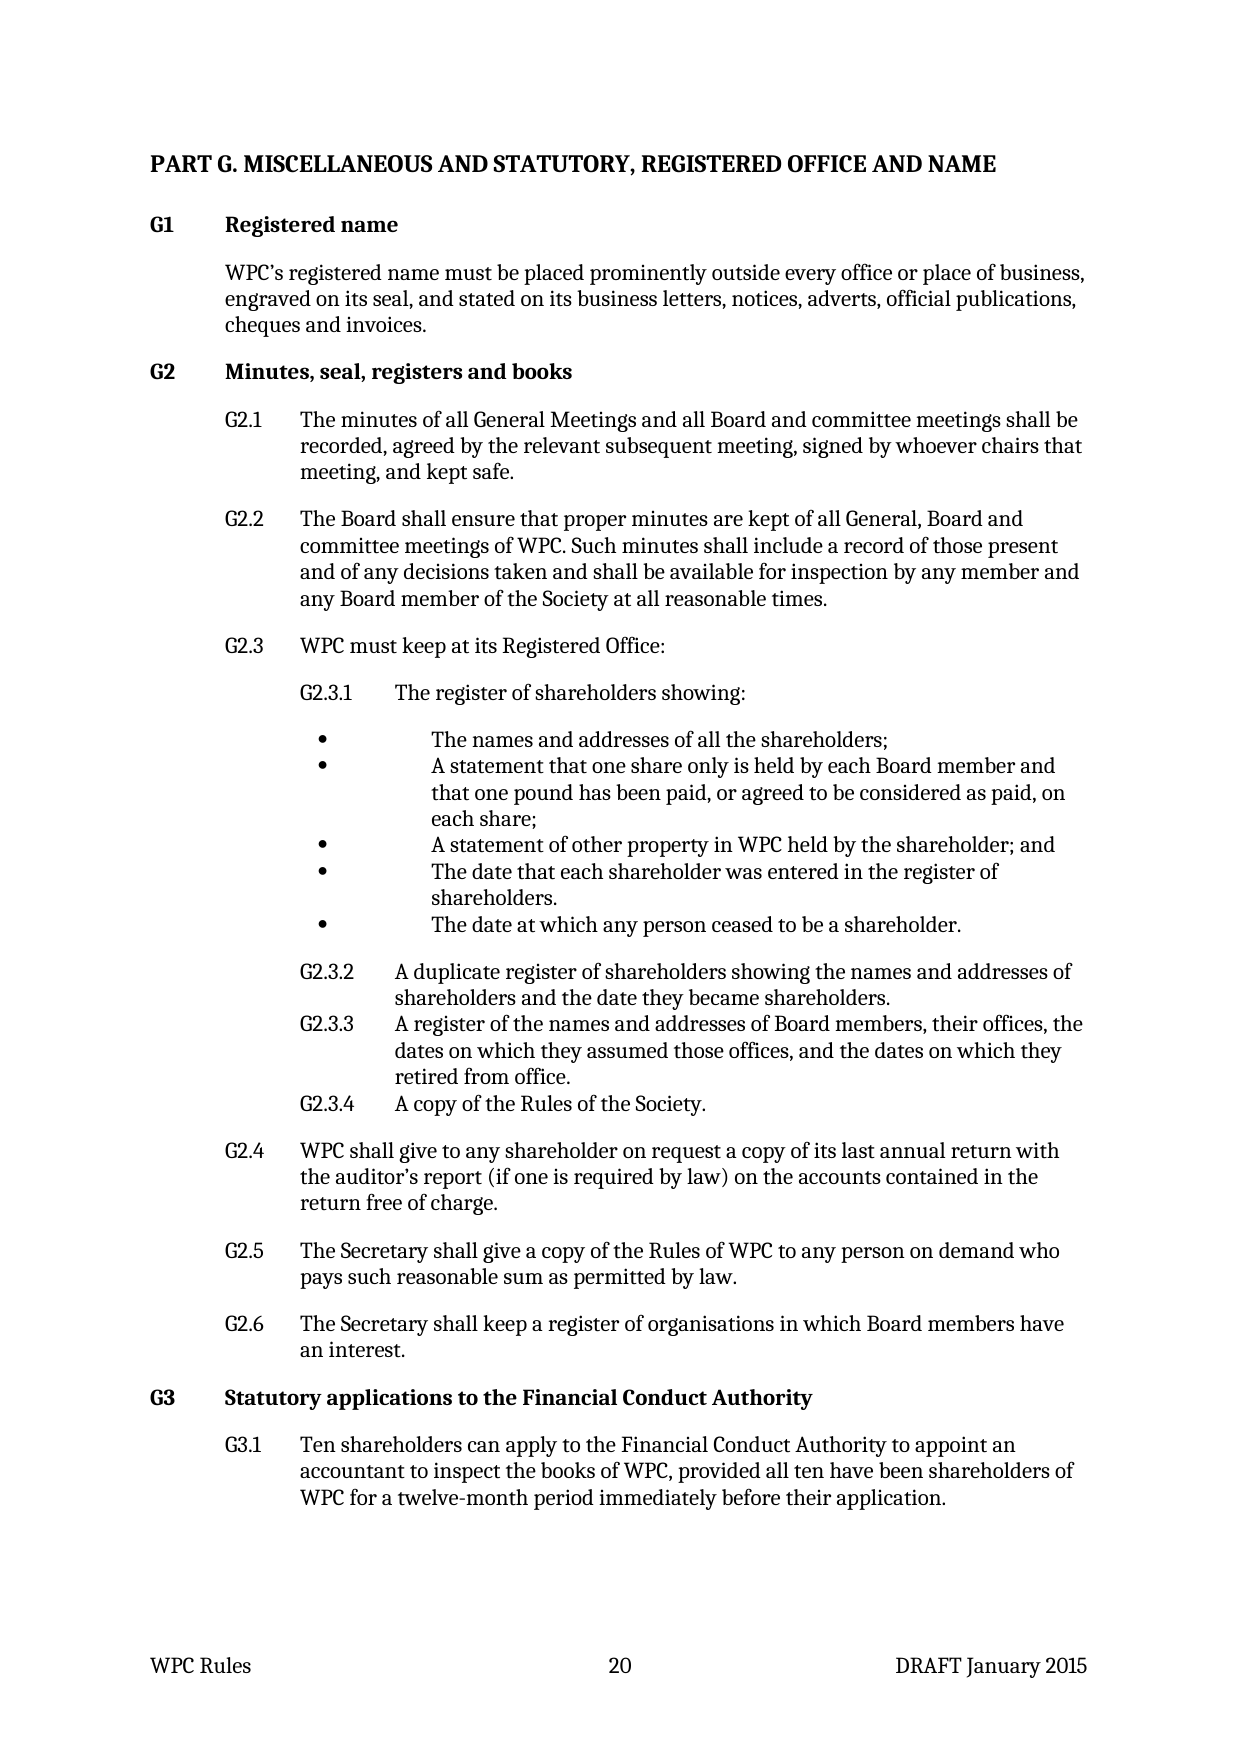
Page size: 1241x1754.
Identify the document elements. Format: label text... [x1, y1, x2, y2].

subtitle G2.3.2 A duplicate register of shareholders showing the names and addresses of shareholders and the date they became shareholders. [300, 958, 1090, 1011]
subtitle G2.3.1 The register of shareholders showing: [300, 680, 1090, 706]
subtitle G3 Statutory applications to the Financial Conduct Authority [150, 1384, 1090, 1411]
text WPC’s registered name must be placed prominently outside every office or place of business, engraved on its seal, and stated on its business letters, notices, adverts, official publications, cheques and invoices. [225, 259, 1090, 338]
subtitle G2.5 The Secretary shall give a copy of the Rules of WPC to any person on demand who pays such reasonable sum as permitted by law. [225, 1237, 1090, 1290]
subtitle G2.1 The minutes of all General Meetings and all Board and committee meetings shall be recorded, agreed by the relevant subsequent meeting, signed by whoever chairs that meeting, and kept safe. [225, 406, 1090, 485]
subtitle G2.3 WPC must keep at its Registered Office: [225, 632, 1090, 659]
subtitle PART G. MISCELLANEOUS AND STATUTORY, REGISTERED OFFICE AND NAME [150, 150, 1090, 179]
text The date that each shareholder was entered in the register of shareholders. [319, 859, 1090, 911]
subtitle G2.3.3 A register of the names and addresses of Board members, their offices, the dates on which they assumed those offices, and the dates on which they retired from office. [300, 1011, 1090, 1090]
subtitle G3.1 Ten shareholders can apply to the Financial Conduct Authority to appoint an accountant to inspect the books of WPC, provided all ten have been shareholders of WPC for a twelve-month period immediately before their application. [225, 1432, 1090, 1511]
subtitle G1 Registered name [150, 212, 1090, 238]
text A statement of other property in WPC held by the shareholder; and [319, 832, 1090, 859]
subtitle G2.6 The Secretary shall keep a register of organisations in which Board members have an interest. [225, 1311, 1090, 1364]
subtitle G2.3.4 A copy of the Rules of the Society. [300, 1090, 1090, 1117]
subtitle G2.2 The Board shall ensure that proper minutes are kept of all General, Board and committee meetings of WPC. Such minutes shall include a record of those present and of any decisions taken and shall be available for inspection by any member and any Board member of the Society at all reasonable times. [225, 506, 1090, 612]
text A statement that one share only is held by each Board member and that one pound has been paid, or agreed to be considered as paid, on each share; [319, 753, 1090, 832]
text The names and addresses of all the shareholders; [319, 727, 1090, 753]
text The date at which any person ceased to be a shareholder. [319, 911, 1090, 938]
subtitle G2.4 WPC shall give to any shareholder on request a copy of its last annual return with the auditor’s report (if one is required by law) on the accounts contained in the return free of charge. [225, 1137, 1090, 1217]
subtitle G2 Minutes, seal, registers and books [150, 359, 1090, 386]
